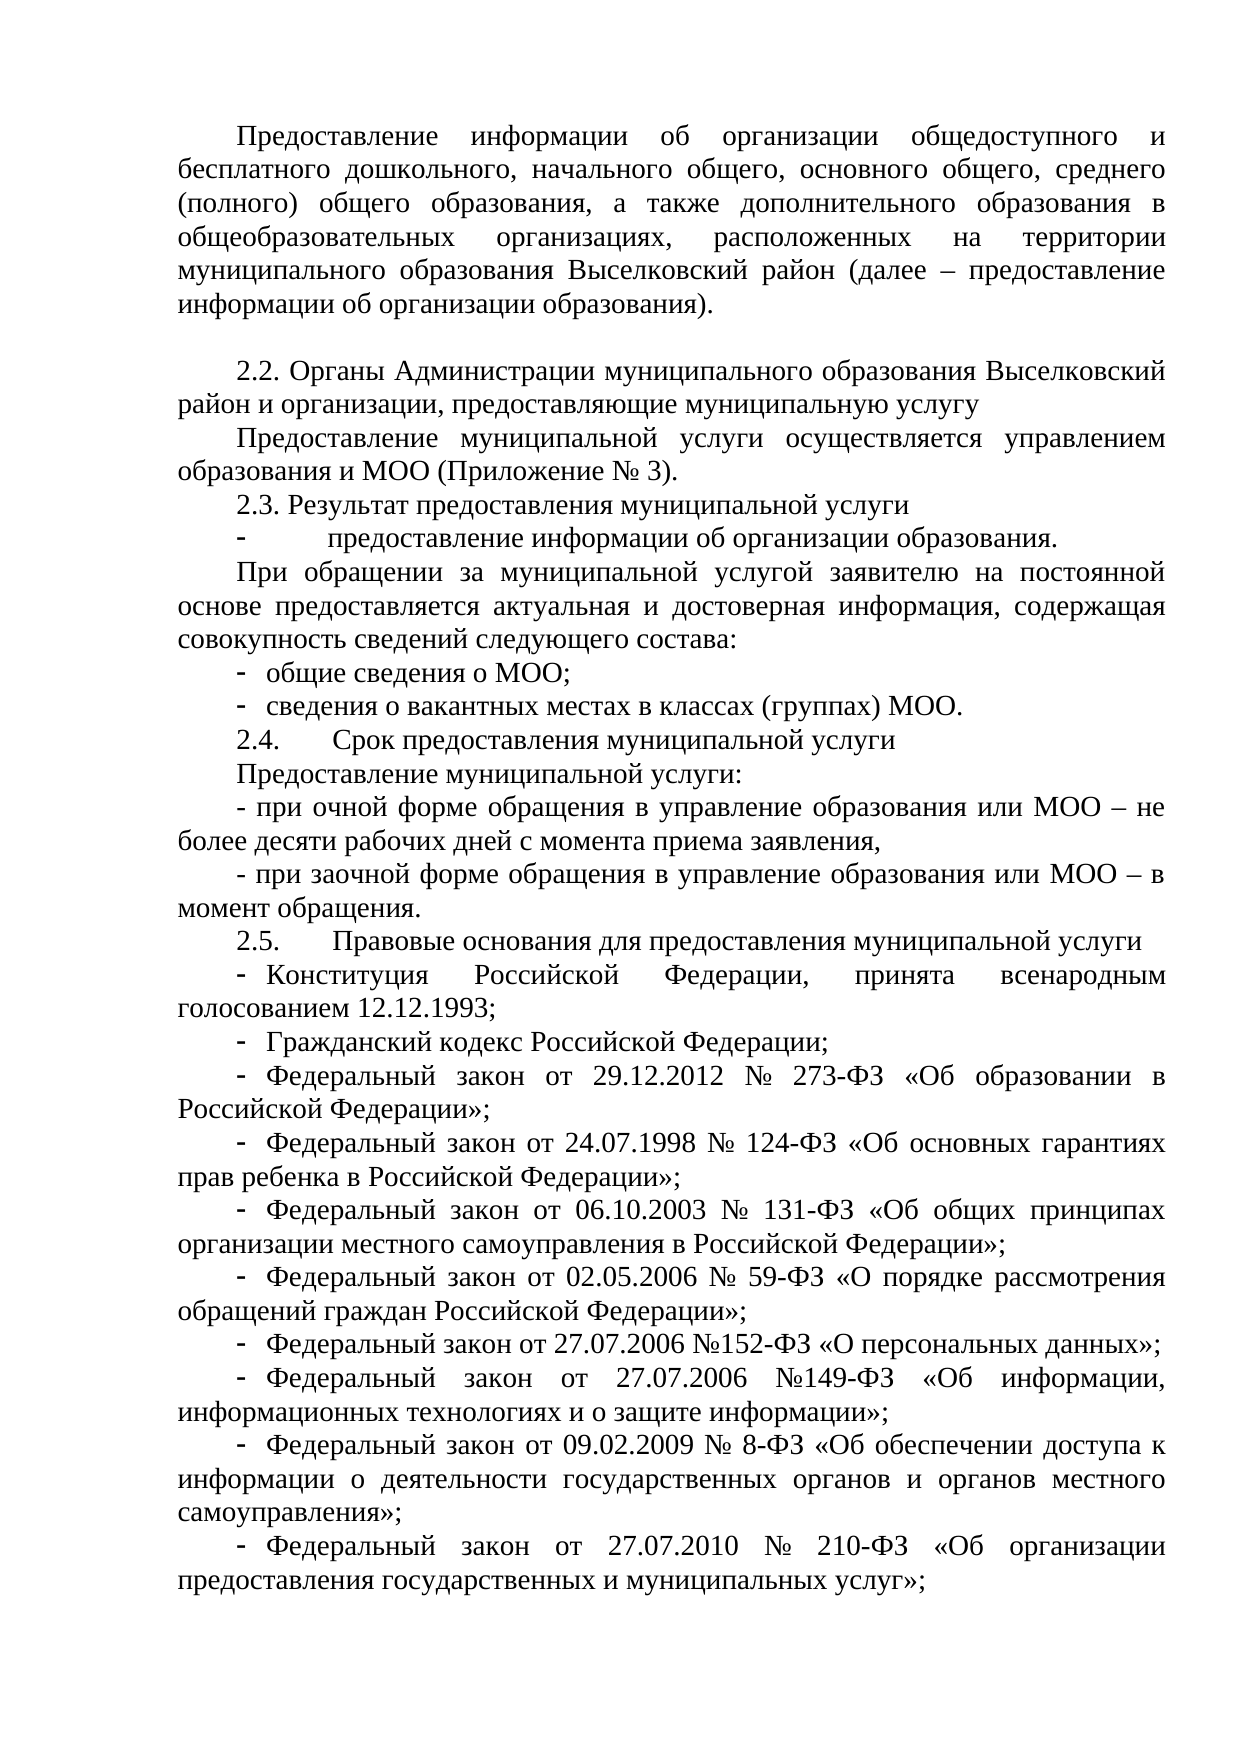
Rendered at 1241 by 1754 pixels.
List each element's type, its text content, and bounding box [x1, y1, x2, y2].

list сведения о вакантных местах в классах (группах) МОО. [177, 688, 1167, 722]
list Конституция Российской Федерации, принята всенародным голосованием 12.12.1993; [177, 957, 1167, 1024]
list Федеральный закон от 27.07.2006 №149-ФЗ «Об информации, информационных технологиях и о защите информации»; [177, 1360, 1167, 1427]
text При обращении за муниципальной услугой заявителю на постоянной основе предоставляется актуальная и достоверная информация, содержащая совокупность сведений следующего состава: [177, 554, 1167, 655]
text Предоставление муниципальной услуги осуществляется управлением образования и МОО (Приложение № 3). [177, 420, 1167, 487]
text - при очной форме обращения в управление образования или МОО – не более десяти рабочих дней с момента приема заявления, [177, 789, 1167, 856]
text 2.2. Органы Администрации муниципального образования Выселковский район и организации, предоставляющие муниципальную услугу [177, 353, 1167, 420]
list Федеральный закон от 29.12.2012 № 273-ФЗ «Об образовании в Российской Федерации»; [177, 1058, 1167, 1125]
list Федеральный закон от 24.07.1998 № 124-ФЗ «Об основных гарантиях прав ребенка в Российской Федерации»; [177, 1125, 1167, 1192]
text Предоставление муниципальной услуги: [177, 756, 1167, 789]
list Гражданский кодекс Российской Федерации; [177, 1024, 1167, 1058]
list Федеральный закон от 09.02.2009 № 8-ФЗ «Об обеспечении доступа к информации о деятельности государственных органов и органов местного самоуправления»; [177, 1427, 1167, 1528]
list Федеральный закон от 02.05.2006 № 59-ФЗ «О порядке рассмотрения обращений граждан Российской Федерации»; [177, 1259, 1167, 1327]
text Предоставление информации об организации общедоступного и бесплатного дошкольного, начального общего, основного общего, среднего (полного) общего образования, а также дополнительного образования в общеобразовательных организациях, расположенных на территории муниципального образования Выселковский район (далее – предоставление информации об организации образования). [177, 118, 1167, 319]
list предоставление информации об организации образования. [177, 521, 1167, 554]
list Федеральный закон от 27.07.2006 №152-ФЗ «О персональных данных»; [177, 1327, 1167, 1360]
list Федеральный закон от 27.07.2010 № 210-ФЗ «Об организации предоставления государственных и муниципальных услуг»; [177, 1528, 1167, 1595]
text - при заочной форме обращения в управление образования или МОО – в момент обращения. [177, 856, 1167, 923]
list Федеральный закон от 06.10.2003 № 131-ФЗ «Об общих принципах организации местного самоуправления в Российской Федерации»; [177, 1192, 1167, 1259]
text 2.3. Результат предоставления муниципальной услуги [177, 487, 1167, 521]
list Правовые основания для предоставления муниципальной услуги [177, 923, 1167, 957]
list Срок предоставления муниципальной услуги [177, 722, 1167, 756]
list общие сведения о МОО; [177, 655, 1167, 688]
